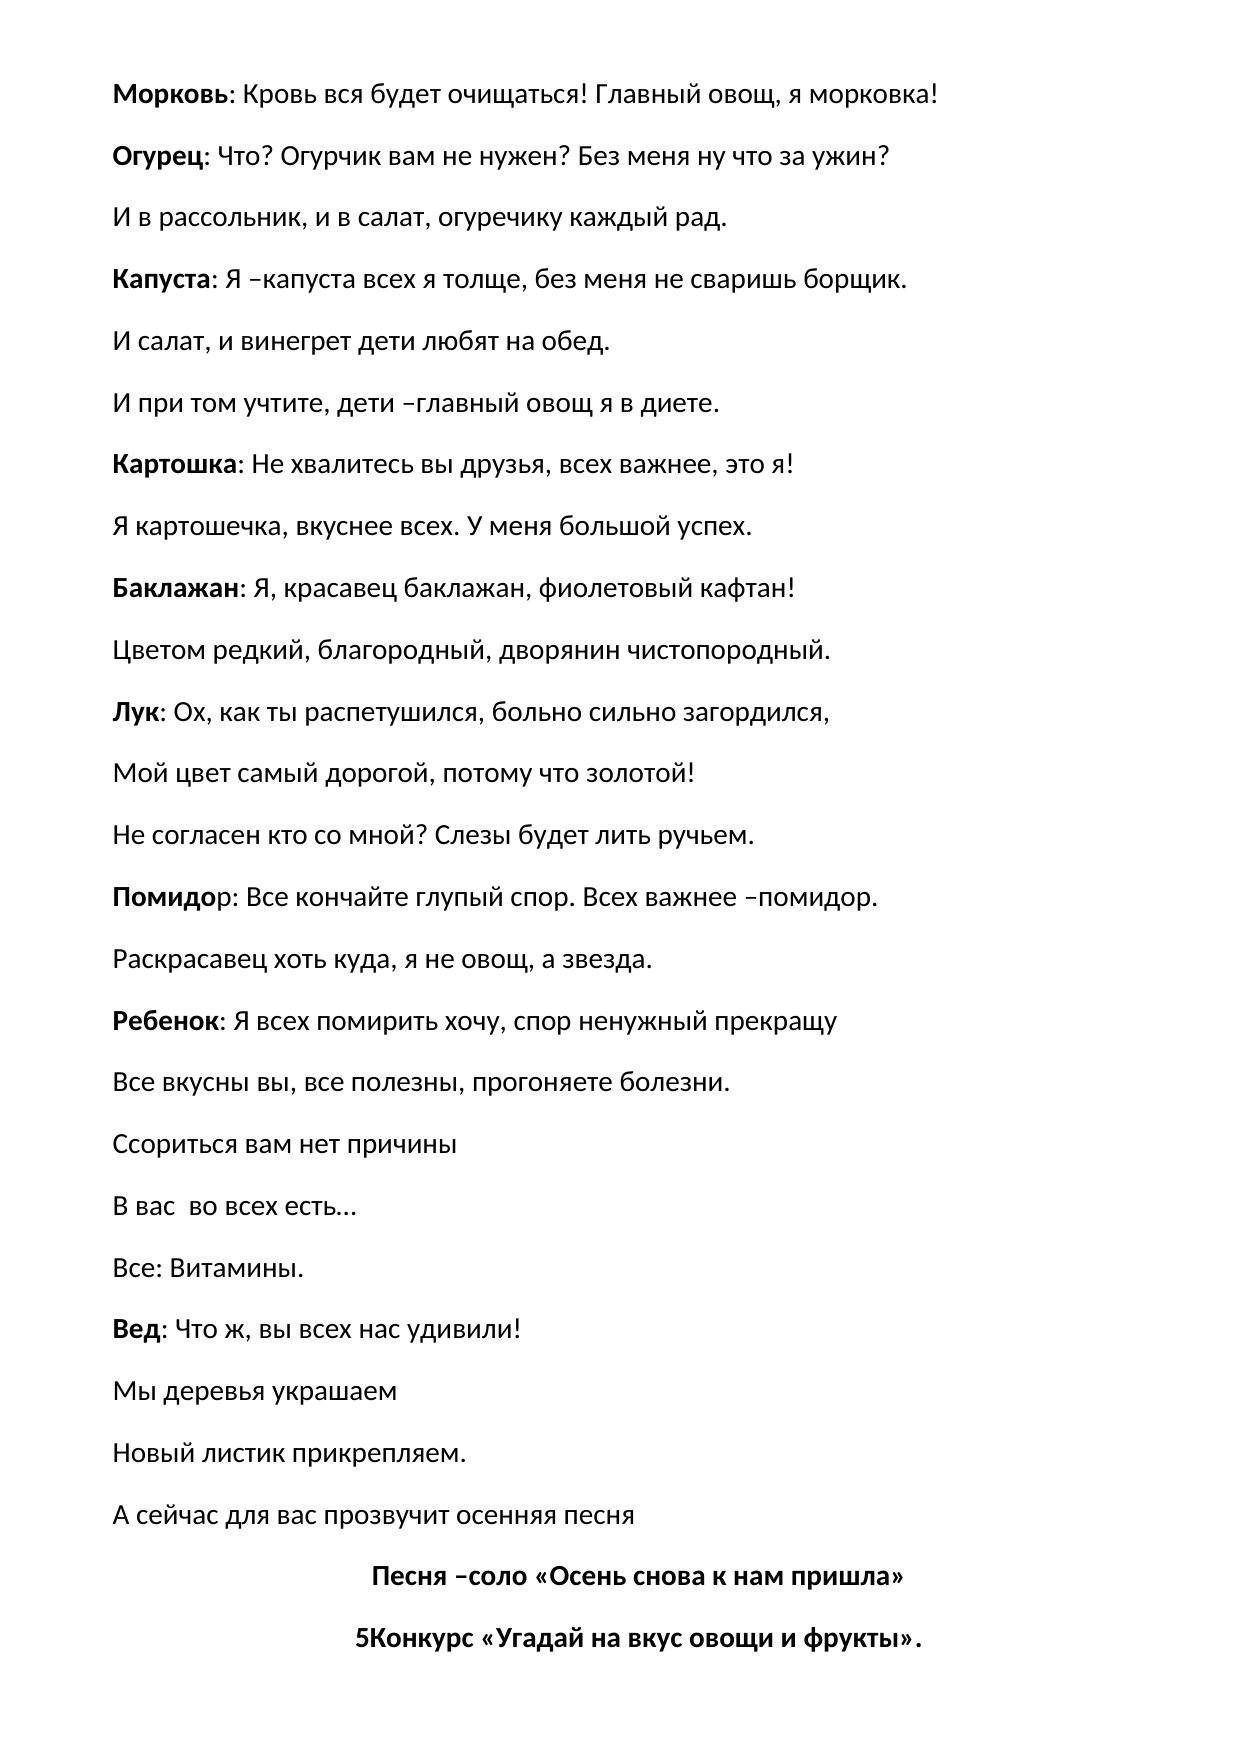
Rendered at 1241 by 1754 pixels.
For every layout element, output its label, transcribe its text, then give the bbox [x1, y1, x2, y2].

text Вед: Что ж, вы всех нас удивили! [112, 1310, 1165, 1346]
text Раскрасавец хоть куда, я не овощ, а звезда. [112, 940, 1165, 975]
text В вас во всех есть… [112, 1187, 1165, 1222]
text Ребенок: Я всех помирить хочу, спор ненужный прекращу [112, 1002, 1165, 1037]
text Не согласен кто со мной? Слезы будет лить ручьем. [112, 816, 1165, 852]
text 5Конкурс «Угадай на вкус овощи и фрукты». [112, 1619, 1165, 1655]
text Помидор: Все кончайте глупый спор. Всех важнее –помидор. [112, 878, 1165, 914]
text И в рассольник, и в салат, огуречику каждый рад. [112, 198, 1165, 234]
text Морковь: Кровь вся будет очищаться! Главный овощ, я морковка! [112, 75, 1165, 111]
text Лук: Ох, как ты распетушился, больно сильно загордился, [112, 693, 1165, 728]
text Мой цвет самый дорогой, потому что золотой! [112, 754, 1165, 790]
text Мы деревья украшаем [112, 1372, 1165, 1408]
text Я картошечка, вкуснее всех. У меня большой успех. [112, 507, 1165, 543]
text А сейчас для вас прозвучит осенняя песня [112, 1496, 1165, 1531]
text И при том учтите, дети –главный овощ я в диете. [112, 384, 1165, 419]
text Все: Витамины. [112, 1249, 1165, 1284]
text Баклажан: Я, красавец баклажан, фиолетовый кафтан! [112, 569, 1165, 605]
text Цветом редкий, благородный, дворянин чистопородный. [112, 631, 1165, 667]
text Капуста: Я –капуста всех я толще, без меня не сваришь борщик. [112, 260, 1165, 296]
text Картошка: Не хвалитесь вы друзья, всех важнее, это я! [112, 446, 1165, 481]
text Все вкусны вы, все полезны, прогоняете болезни. [112, 1063, 1165, 1099]
text Огурец: Что? Огурчик вам не нужен? Без меня ну что за ужин? [112, 137, 1165, 172]
text Новый листик прикрепляем. [112, 1434, 1165, 1469]
text И салат, и винегрет дети любят на обед. [112, 322, 1165, 358]
text Песня –соло «Осень снова к нам пришла» [112, 1557, 1165, 1593]
text Ссориться вам нет причины [112, 1125, 1165, 1161]
